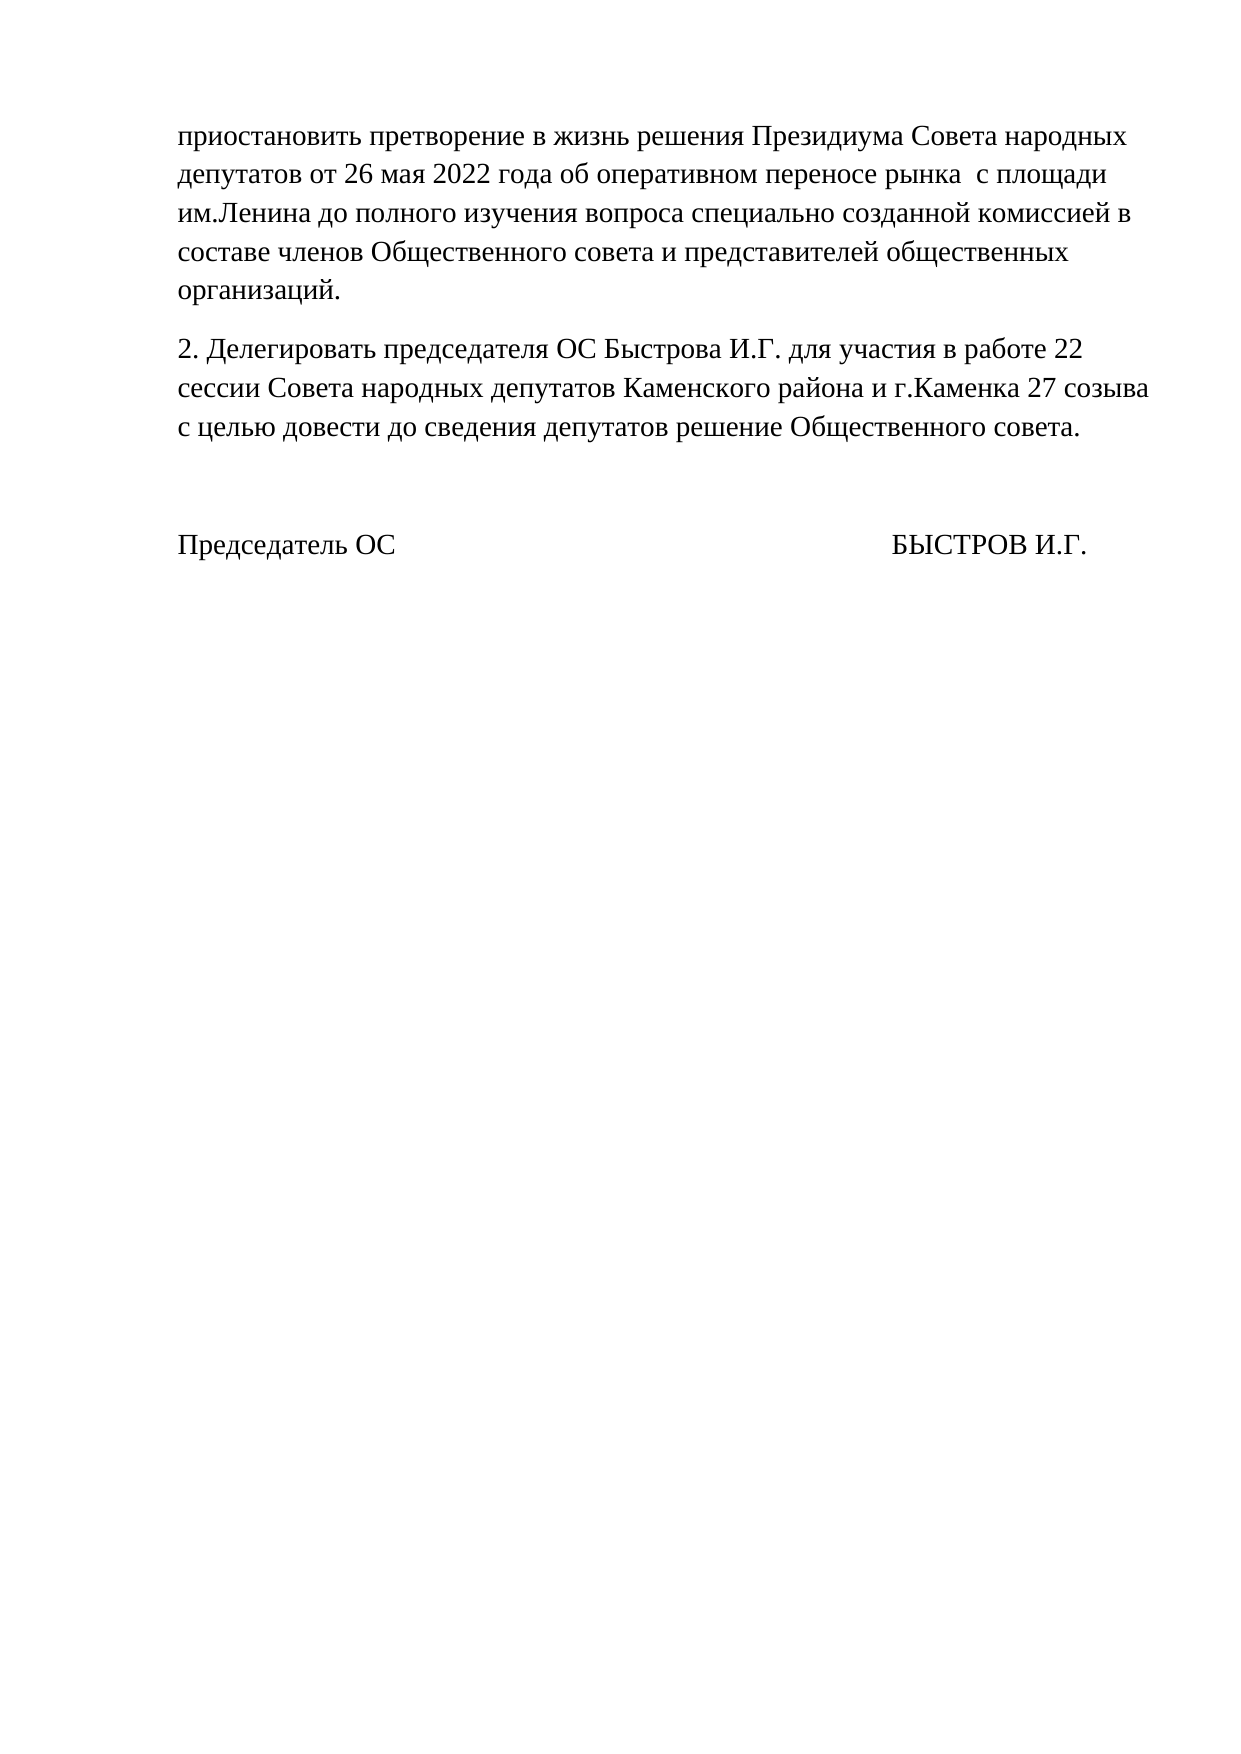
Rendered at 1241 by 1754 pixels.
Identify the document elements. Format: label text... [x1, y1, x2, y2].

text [177, 118, 1152, 306]
text 2. Делегировать председателя ОС Быстрова И.Г. для участия в работе 22 сессии Совета народных депутатов Каменского района и г.Каменка 27 созыва с целью довести до сведения депутатов решение Общественного совета. [177, 332, 1152, 442]
text Председатель ОС БЫСТРОВ И.Г. [177, 527, 1152, 561]
